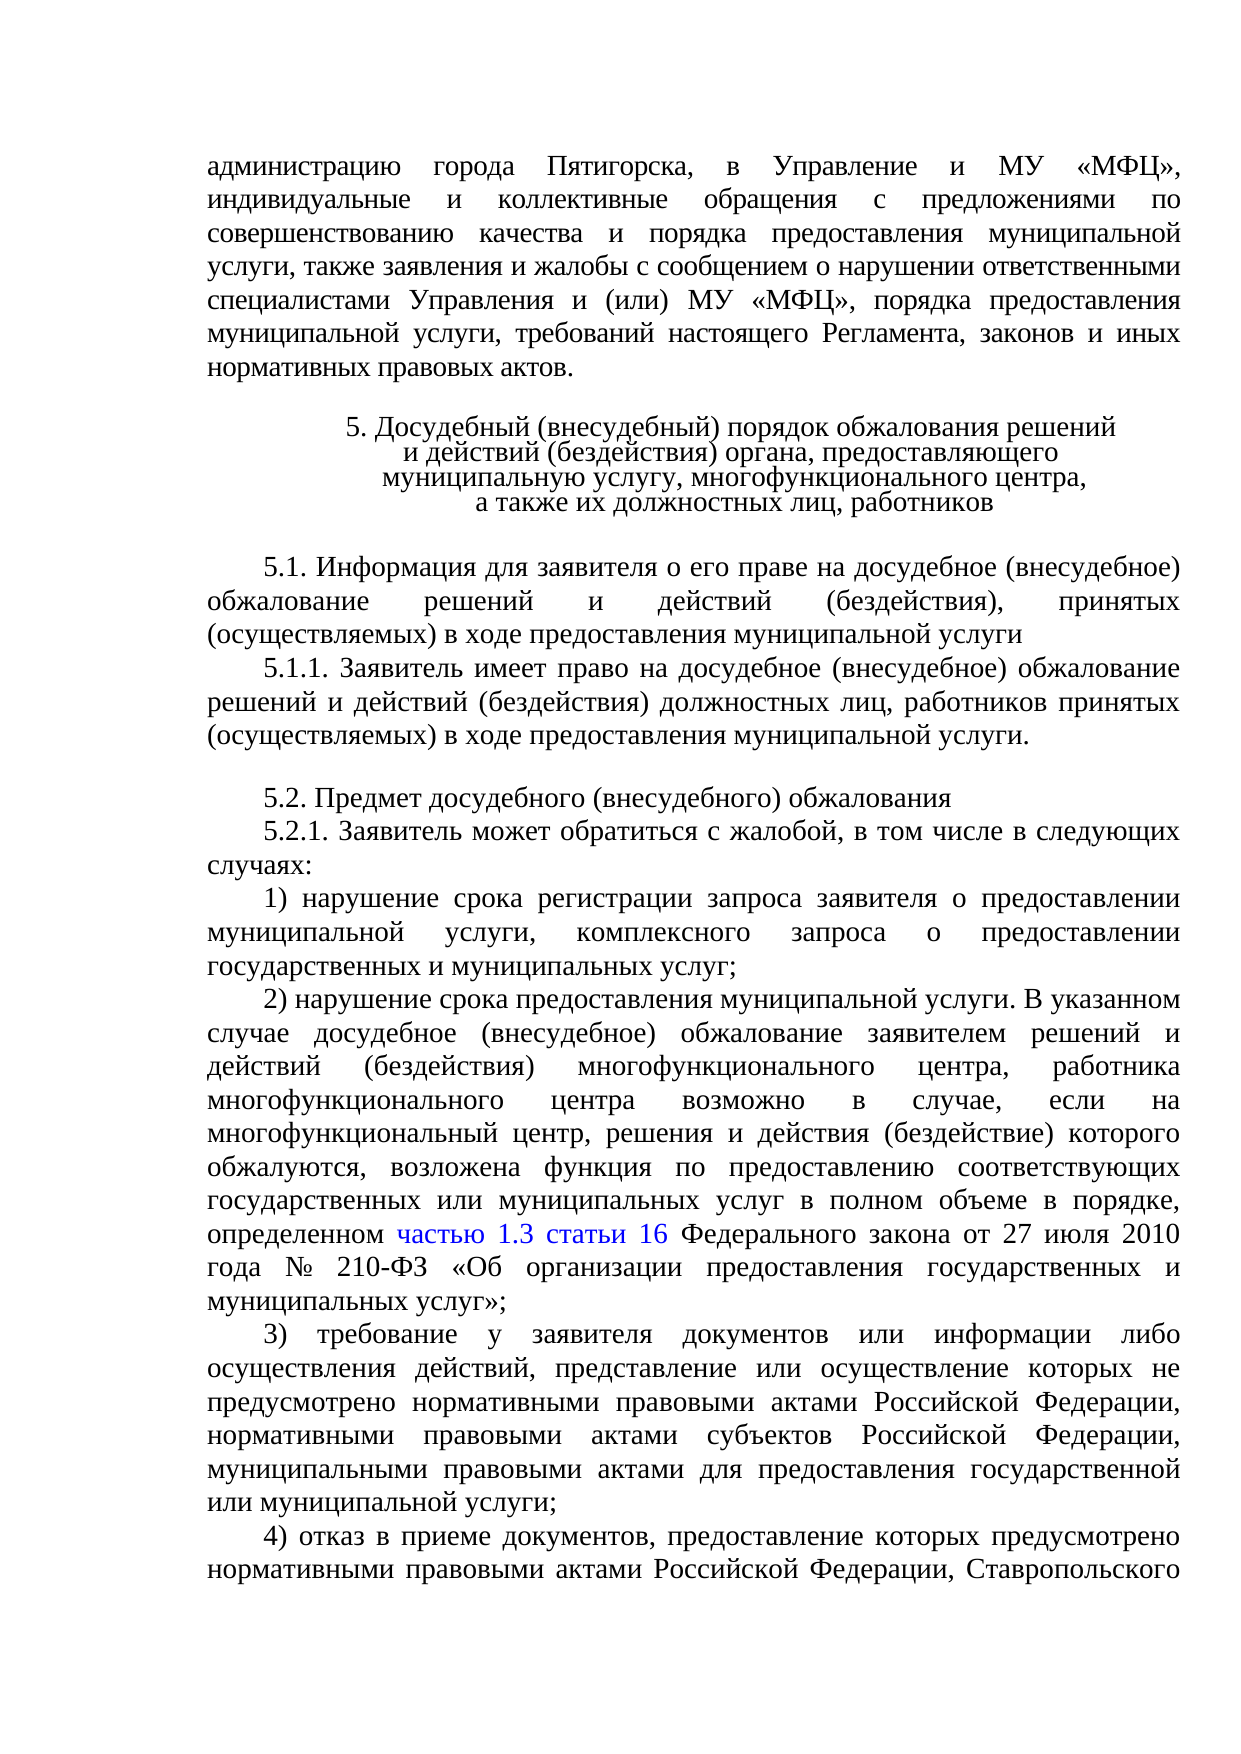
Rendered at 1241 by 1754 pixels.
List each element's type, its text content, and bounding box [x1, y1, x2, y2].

text и действий (бездействия) органа, предоставляющего [207, 441, 554, 466]
text 5.2.1. Заявитель может обратиться с жалобой, в том числе в следующих случаях: [207, 813, 1181, 881]
text 5. Досудебный (внесудебный) порядок обжалования решений [207, 416, 544, 441]
text 5. Досудебный (внесудебный) порядок обжалования решений [541, 416, 1181, 441]
text 3) требование у заявителя документов или информации либо осуществления действий, представление или осуществление которых не предусмотрено нормативными правовыми актами Российской Федерации, нормативными правовыми актами субъектов Российской Федерации, муниципальными правовыми актами для предоставления государственной или муниципальной услуги; [207, 1317, 1181, 1518]
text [207, 1518, 1181, 1585]
text и действий (бездействия) органа, предоставляющего [712, 441, 1181, 466]
text 5.2. Предмет досудебного (внесудебного) обжалования [207, 780, 1181, 813]
text 5.1. Информация для заявителя о его праве на досудебное (внесудебное) обжалование решений и действий (бездействия), принятых (осуществляемых) в ходе предоставления муниципальной услуги [207, 549, 1181, 650]
text и действий (бездействия) органа, предоставляющего [551, 441, 714, 466]
text муниципальную услугу, многофункционального центра, [776, 466, 1181, 491]
text 5.1.1. Заявитель имеет право на досудебное (внесудебное) обжалование решений и действий (бездействия) должностных лиц, работников принятых (осуществляемых) в ходе предоставления муниципальной услуги. [207, 650, 1181, 751]
text муниципальную услугу, многофункционального центра, [207, 466, 773, 491]
text 1) нарушение срока регистрации запроса заявителя о предоставлении муниципальной услуги, комплексного запроса о предоставлении государственных и муниципальных услуг; [207, 881, 1181, 981]
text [207, 148, 1181, 382]
text а также их должностных лиц, работников [207, 491, 1181, 516]
text 2) нарушение срока предоставления муниципальной услуги. В указанном случае досудебное (внесудебное) обжалование заявителем решений и действий (бездействия) многофункционального центра, работника многофункционального центра возможно в случае, если на многофункциональный центр, решения и действия (бездействие) которого обжалуются, возложена функция по предоставлению соответствующих государственных или муниципальных услуг в полном объеме в порядке, определенном частью 1.3 статьи 16 Федерального закона от 27 июля 2010 года № 210-ФЗ «Об организации предоставления государственных и муниципальных услуг»; [207, 981, 1181, 1317]
